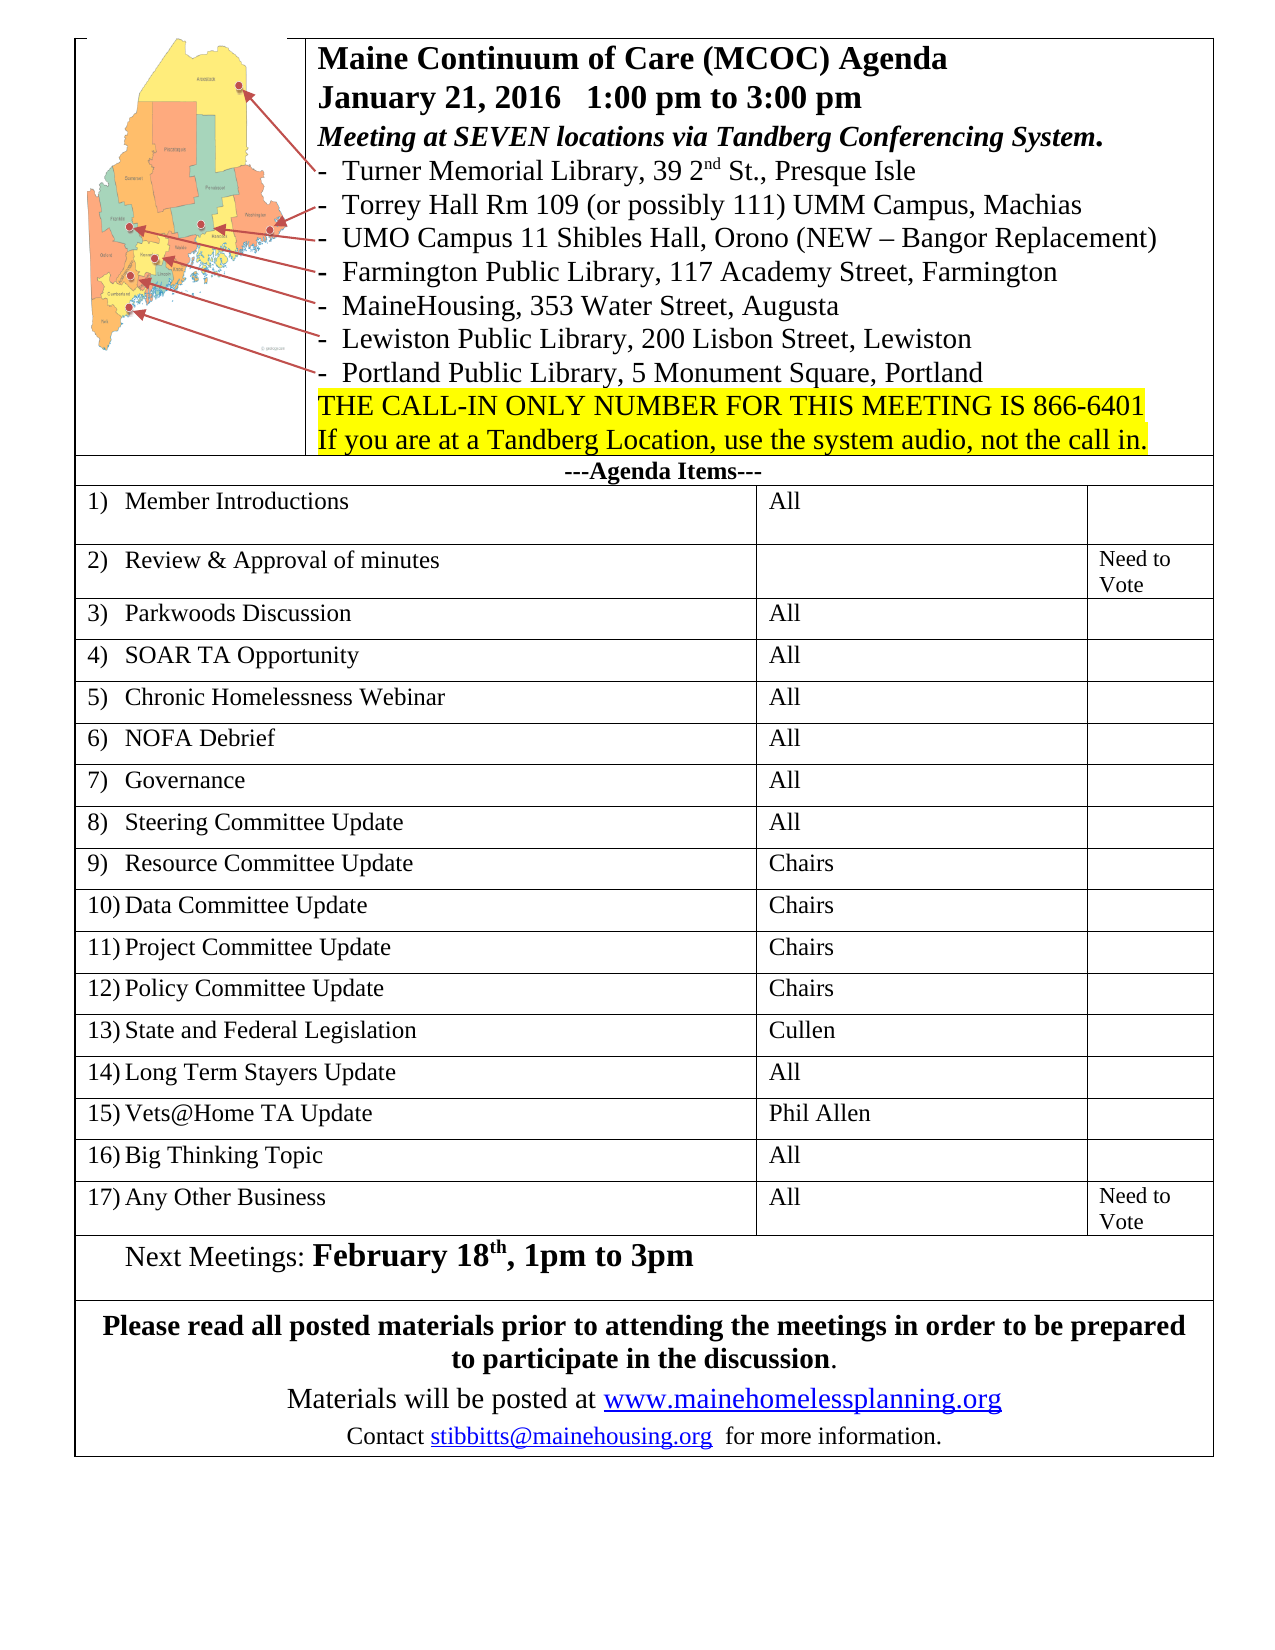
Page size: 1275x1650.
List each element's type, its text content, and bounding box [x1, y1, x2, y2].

table_cell [1088, 1099, 1213, 1139]
table_cell All [757, 1140, 1087, 1181]
table_cell Project Committee Update [76, 932, 756, 972]
table_cell All [757, 807, 1087, 847]
table_cell [1088, 640, 1213, 681]
table_cell Please read all posted materials prior to attending the meetings in order to be prepared to participate in the discussion. Materials will be posted at www.mainehomelessplanning.org Contact stibbitts@mainehousing.org for more information. [76, 1301, 1213, 1456]
table_cell Policy Committee Update [76, 974, 756, 1014]
picture [274, 227, 287, 236]
table_cell Need to Vote [1088, 545, 1213, 597]
table_cell [1088, 765, 1213, 806]
table_cell Need to Vote [1088, 1182, 1213, 1234]
table_cell [1088, 974, 1213, 1014]
table_cell Data Committee Update [76, 890, 756, 931]
table_cell State and Federal Legislation [76, 1015, 756, 1056]
table_cell [1088, 849, 1213, 889]
table_cell [1088, 599, 1213, 639]
table_cell NOFA Debrief [76, 724, 756, 764]
table_cell All [757, 599, 1087, 639]
table_cell [1088, 1057, 1213, 1097]
table_cell [1088, 682, 1213, 722]
table_cell [1088, 486, 1213, 544]
table_cell ---Agenda Items--- [76, 456, 1213, 485]
table_cell Long Term Stayers Update [76, 1057, 756, 1097]
table_cell Chairs [757, 890, 1087, 931]
table_cell All [757, 1057, 1087, 1097]
table_cell Resource Committee Update [76, 849, 756, 889]
table_cell Governance [76, 765, 756, 806]
table_cell All [757, 486, 1087, 544]
table_cell SOAR TA Opportunity [76, 640, 756, 681]
table_cell All [757, 682, 1087, 722]
table_cell Next Meetings: February 18th, 1pm to 3pm [76, 1236, 1213, 1300]
table_cell Vets@Home TA Update [76, 1099, 756, 1139]
table_cell Steering Committee Update [76, 807, 756, 847]
table_cell Review & Approval of minutes [76, 545, 756, 597]
table_cell [1088, 932, 1213, 972]
table_cell Chronic Homelessness Webinar [76, 682, 756, 722]
table_cell Chairs [757, 974, 1087, 1014]
table_cell Member Introductions [76, 486, 756, 544]
table_cell [1088, 807, 1213, 847]
table_cell Parkwoods Discussion [76, 599, 756, 639]
table_cell Chairs [757, 849, 1087, 889]
table_cell Phil Allen [757, 1099, 1087, 1139]
table_cell All [757, 1182, 1087, 1234]
table_cell [1088, 890, 1213, 931]
table_cell [1088, 1015, 1213, 1056]
table_cell [1088, 1140, 1213, 1181]
table_cell All [757, 640, 1087, 681]
table_cell Any Other Business [76, 1182, 756, 1234]
table_header [76, 39, 305, 455]
table_cell [757, 545, 1087, 597]
table_header Maine Continuum of Care (MCOC) Agenda January 21, 2016 1:00 pm to 3:00 pm Meeting at SEVEN locations via Tandberg Conferencing System. - Turner Memorial Library, 39 2nd St., Presque Isle - Torrey Hall Rm 109 (or possibly 111) UMM Campus, Machias - UMO Campus 11 Shibles Hall, Orono (NEW – Bangor Replacement) - Farmington Public Library, 117 Academy Street, Farmington - MaineHousing, 353 Water Street, Augusta - Lewiston Public Library, 200 Lisbon Street, Lewiston - Portland Public Library, 5 Monument Square, Portland THE CALL-IN ONLY NUMBER FOR THIS MEETING IS 866-6401 If you are at a Tandberg Location, use the system audio, not the call in. [306, 39, 1213, 455]
table_cell Cullen [757, 1015, 1087, 1056]
table_cell Big Thinking Topic [76, 1140, 756, 1181]
table_cell [1088, 724, 1213, 764]
table_cell Chairs [757, 932, 1087, 972]
table_cell All [757, 724, 1087, 764]
picture [87, 38, 287, 351]
table_cell All [757, 765, 1087, 806]
